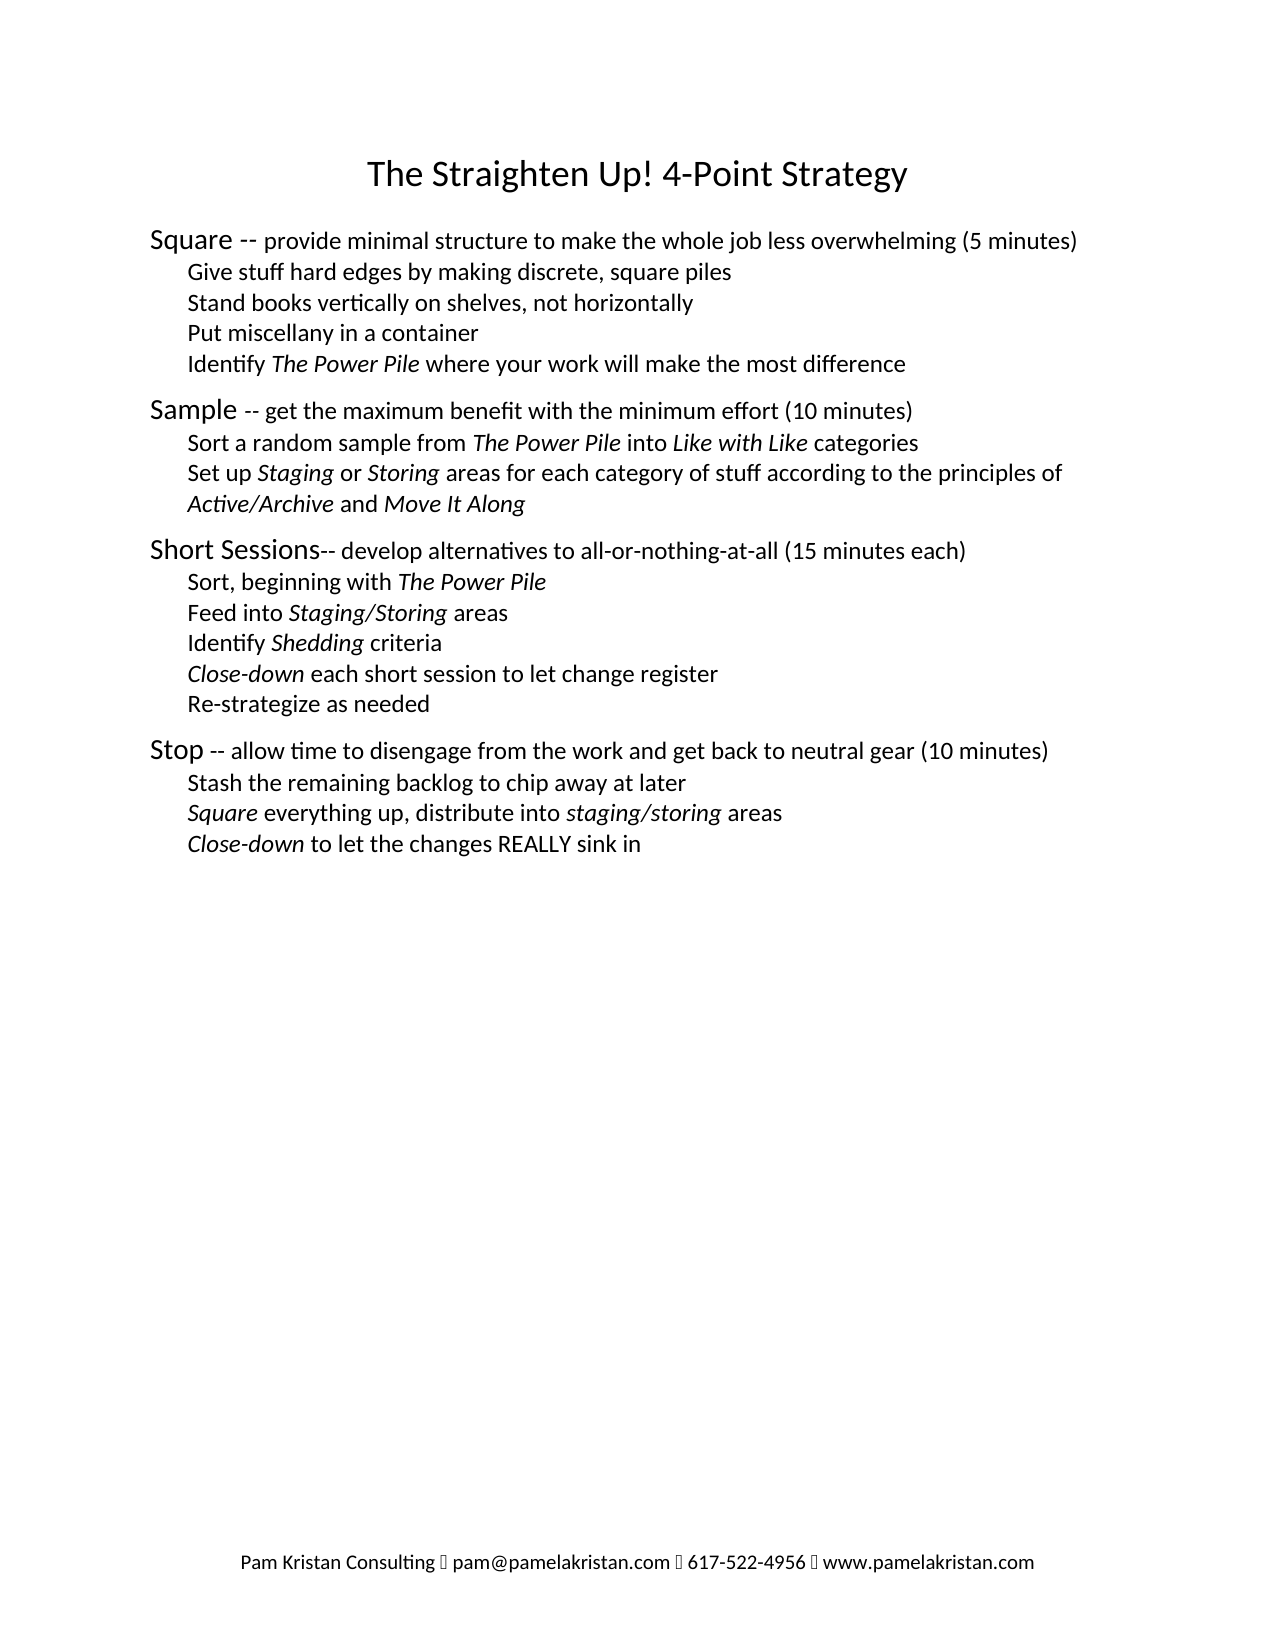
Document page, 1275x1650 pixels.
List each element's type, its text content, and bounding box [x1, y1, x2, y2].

subtitle Sample -- get the maximum benefit with the minimum effort (10 minutes) [150, 391, 1125, 427]
subtitle The Straighten Up! 4-Point Strategy [150, 150, 1125, 196]
text Stand books vertically on shelves, not horizontally [187, 287, 1125, 317]
subtitle Short Sessions-- develop alternatives to all-or-nothing-at-all (15 minutes each) [150, 531, 1125, 566]
subtitle Re-strategize as needed [187, 688, 1125, 719]
subtitle Close-down each short session to let change register [187, 658, 1125, 688]
text Close-down to let the changes REALLY sink in [187, 828, 1125, 859]
text Put miscellany in a container [187, 317, 1125, 348]
text Identify Shedding criteria [187, 627, 1125, 658]
subtitle Stop -- allow time to disengage from the work and get back to neutral gear (10 minutes) [150, 731, 1125, 767]
text Sort a random sample from The Power Pile into Like with Like categories [187, 427, 1125, 457]
text Give stuff hard edges by making discrete, square piles [187, 256, 1125, 287]
text Square everything up, distribute into staging/storing areas [187, 798, 1125, 828]
text Feed into Staging/Storing areas [187, 597, 1125, 627]
subtitle Set up Staging or Storing areas for each category of stuff according to the principles of Active/Archive and Move It Along [187, 457, 1125, 518]
subtitle Square -- provide minimal structure to make the whole job less overwhelming (5 minutes) [150, 221, 1125, 256]
subtitle Identify The Power Pile where your work will make the most difference [187, 348, 1125, 378]
text Stash the remaining backlog to chip away at later [187, 767, 1125, 798]
text Sort, beginning with The Power Pile [187, 566, 1125, 597]
